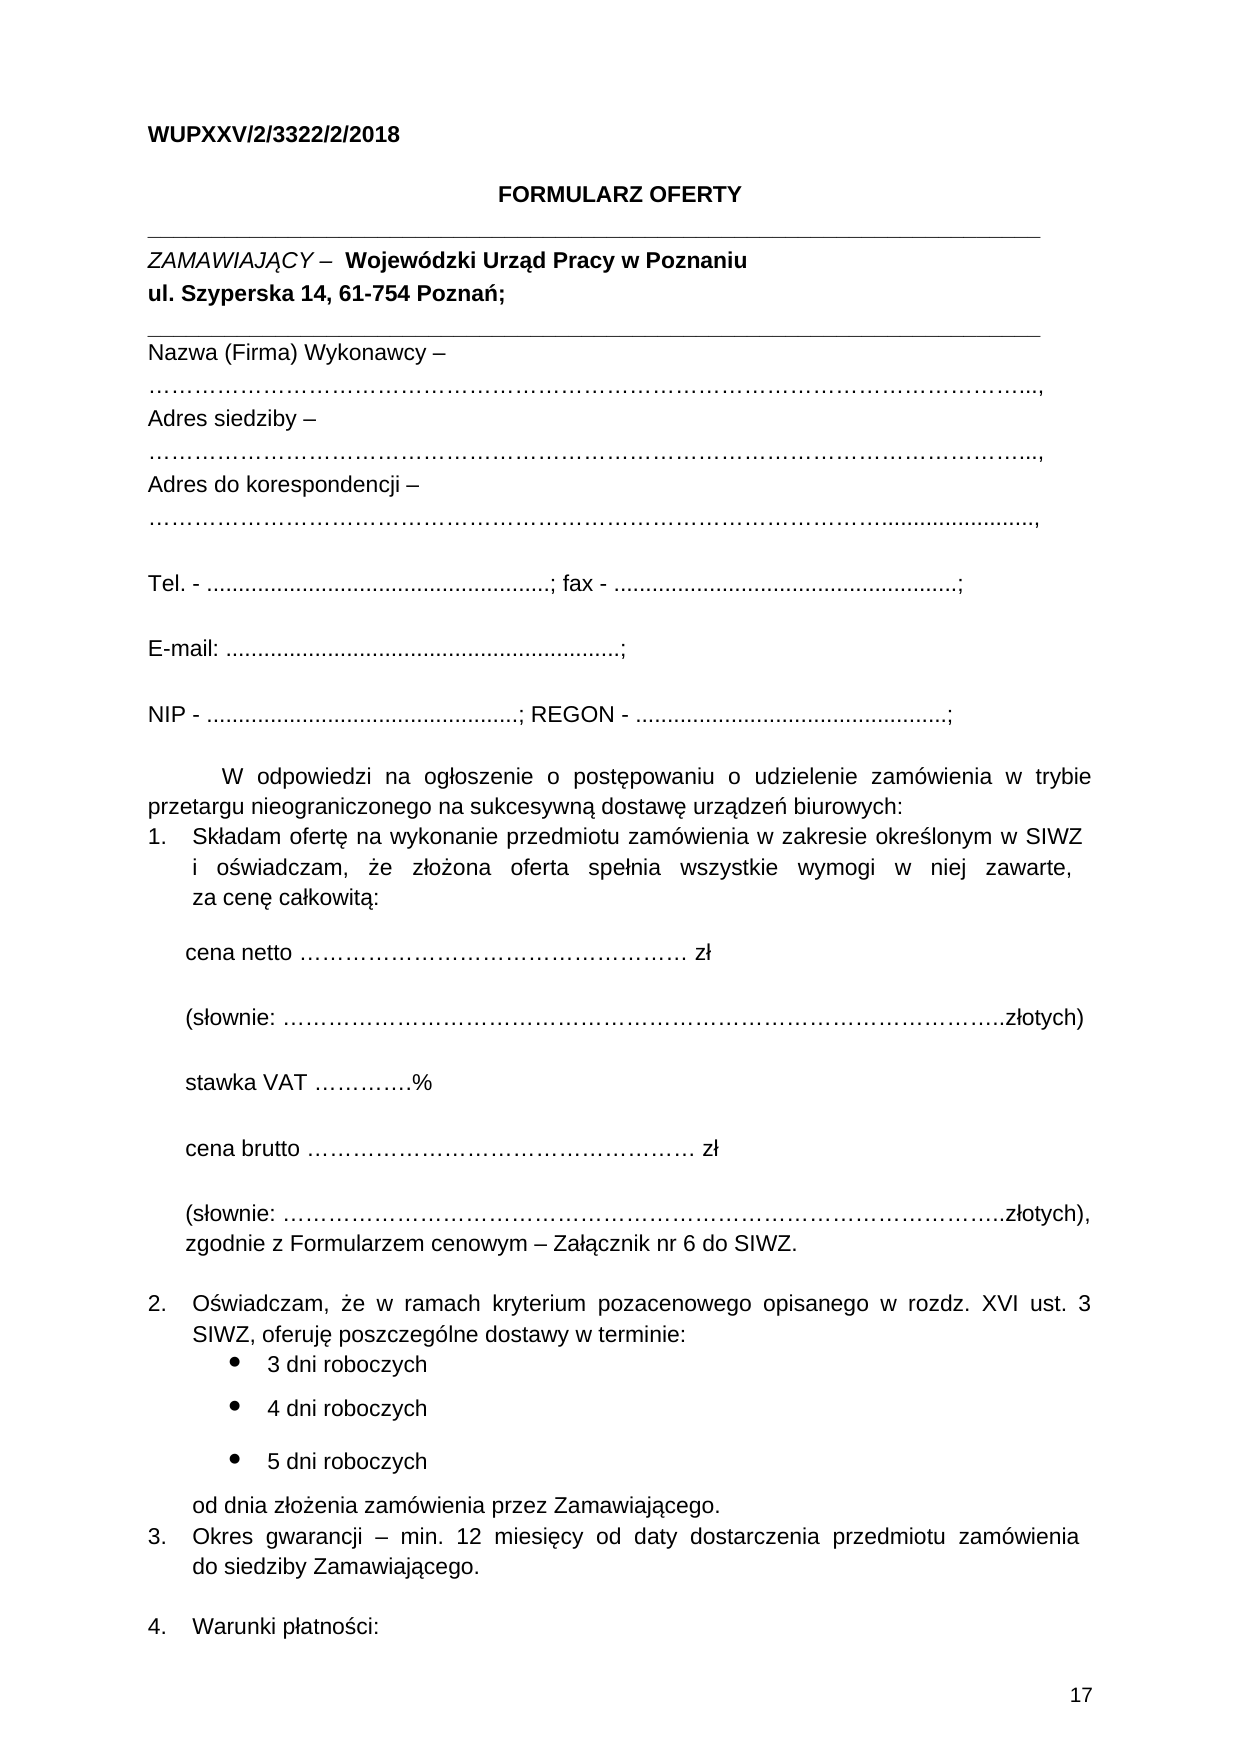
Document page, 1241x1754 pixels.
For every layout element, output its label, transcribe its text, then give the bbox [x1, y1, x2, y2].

text FORMULARZ OFERTY [148, 181, 1092, 207]
text ZAMAWIAJĄCY – Wojewódzki Urząd Pracy w Poznaniu [148, 247, 1092, 273]
list Okres gwarancji – min. 12 miesięcy od daty dostarczenia przedmiotu zamówienia do siedziby Zamawiającego. [148, 1523, 1092, 1579]
text Nazwa (Firma) Wykonawcy – [148, 339, 1092, 365]
text ul. Szyperska 14, 61-754 Poznań; [148, 280, 1092, 306]
list Warunki płatności: [148, 1613, 1092, 1640]
list 3 dni roboczych [229, 1351, 1092, 1378]
text Tel. - ......................................................; fax - ......................................................; [148, 569, 1092, 596]
list 4 dni roboczych [229, 1395, 1092, 1423]
text (słownie: …………………………………………………………………………………..złotych), [185, 1200, 1092, 1226]
text cena brutto …………………………………………… zł [185, 1134, 1092, 1161]
list 5 dni roboczych [229, 1448, 1092, 1476]
text stawka VAT ………….% [185, 1069, 1092, 1096]
text (słownie: …………………………………………………………………………………..złotych) [185, 1004, 1092, 1030]
text Adres siedziby – [148, 405, 1092, 431]
text od dnia złożenia zamówienia przez Zamawiającego. [192, 1492, 1092, 1519]
text E-mail: ..............................................................; [148, 635, 1092, 662]
text ______________________________________________________________________ [148, 313, 1092, 339]
text ……………………………………………………………………………………………………..., [148, 438, 1092, 464]
text ……………………………………………………………………………………………………..., [148, 372, 1092, 398]
text NIP - .................................................; REGON - .................................................; [148, 701, 1092, 727]
list Oświadczam, że w ramach kryterium pozacenowego opisanego w rozdz. XVI ust. 3 SIWZ, oferuję poszczególne dostawy w terminie: [148, 1290, 1092, 1347]
text zgodnie z Formularzem cenowym – Załącznik nr 6 do SIWZ. [185, 1230, 1092, 1256]
text W odpowiedzi na ogłoszenie o postępowaniu o udzielenie zamówienia w trybie przetargu nieograniczonego na sukcesywną dostawę urządzeń biurowych: [148, 763, 1092, 819]
list Składam ofertę na wykonanie przedmiotu zamówienia w zakresie określonym w SIWZ i oświadczam, że złożona oferta spełnia wszystkie wymogi w niej zawarte, za cenę całkowitą: [148, 823, 1092, 910]
text WUPXXV/2/3322/2/2018 [148, 121, 1092, 147]
text Adres do korespondencji – [148, 471, 1092, 497]
text cena netto …………………………………………… zł [185, 939, 1092, 965]
text ……………………………………………………………………………………........................, [148, 504, 1092, 530]
text ______________________________________________________________________ [148, 214, 1092, 240]
